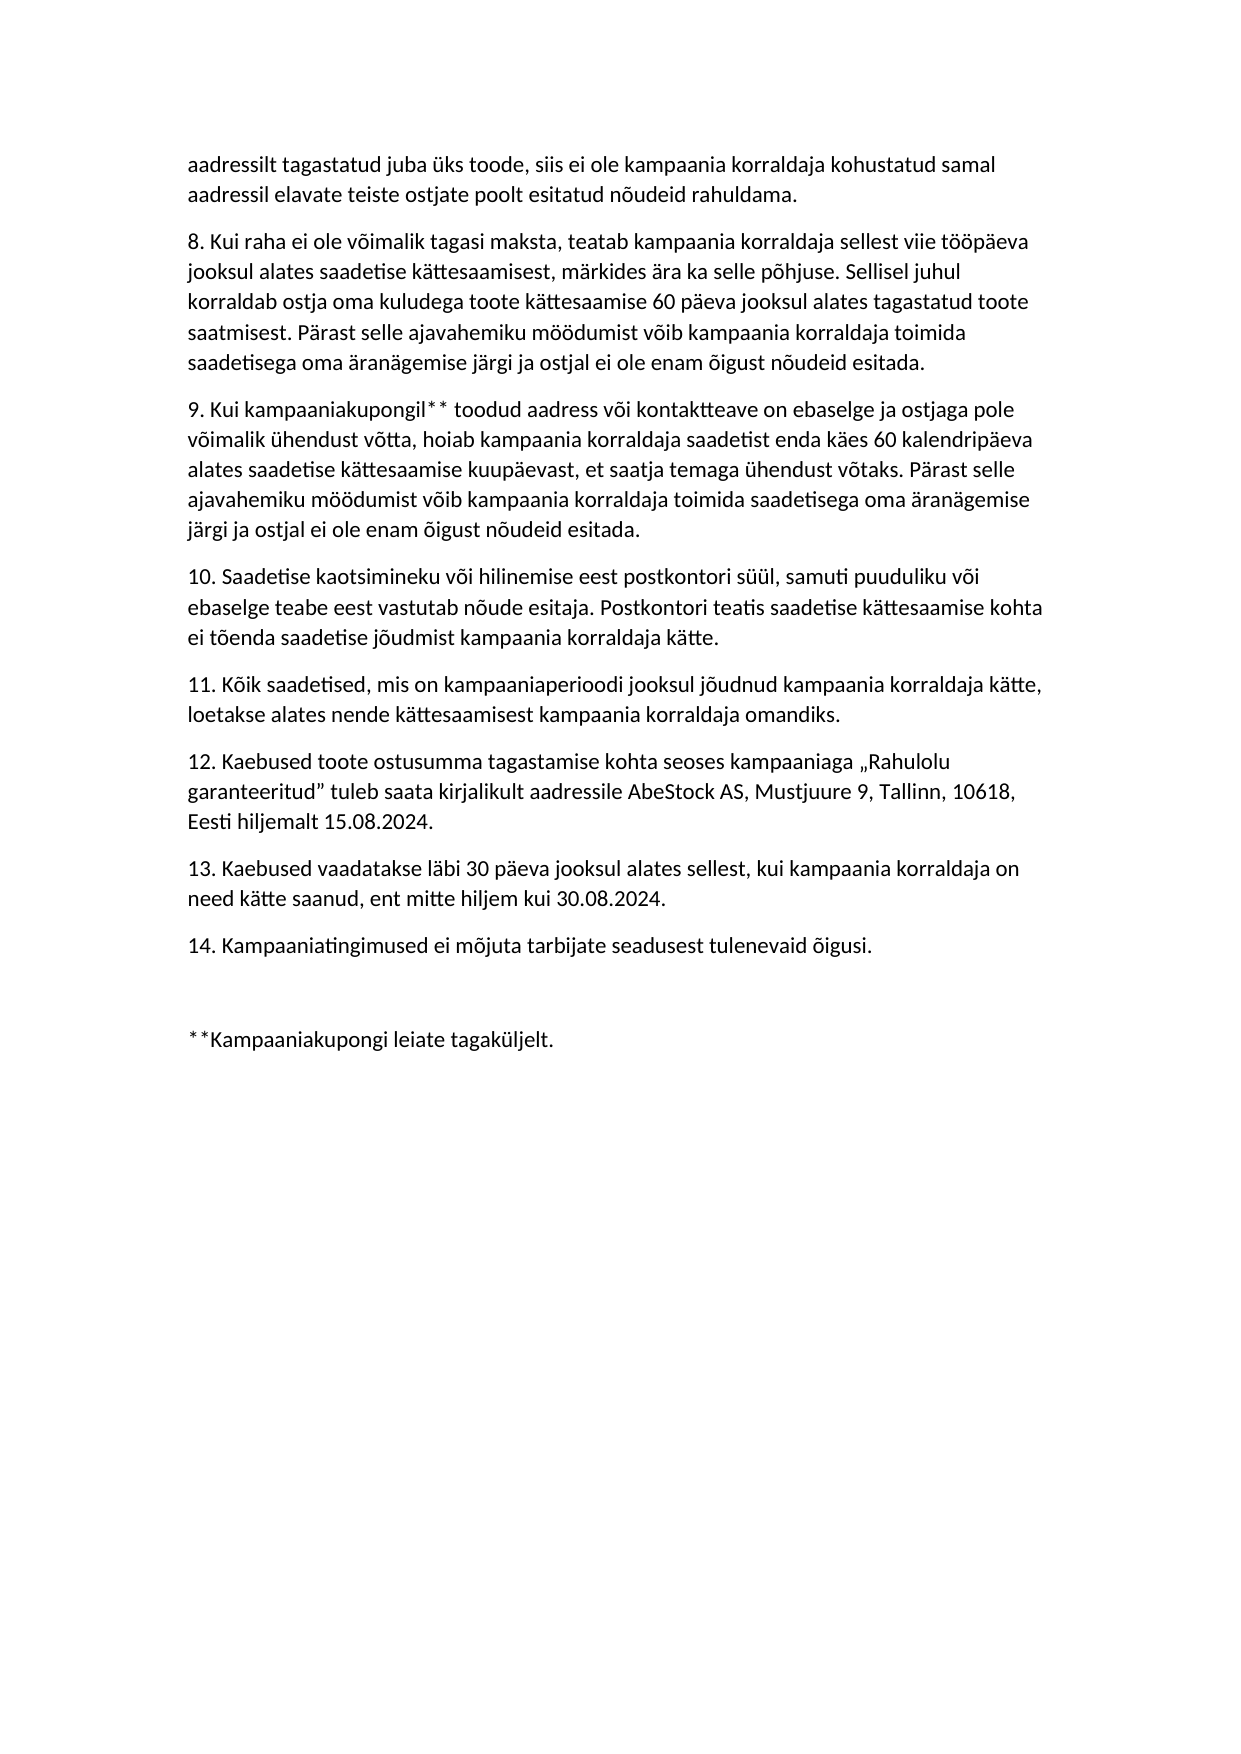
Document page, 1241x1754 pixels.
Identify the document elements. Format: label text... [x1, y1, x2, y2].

text 12. Kaebused toote ostusumma tagastamise kohta seoses kampaaniaga „Rahulolu garanteeritud” tuleb saata kirjalikult aadressile AbeStock AS, Mustjuure 9, Tallinn, 10618, Eesti hiljemalt 15.08.2024. [187, 747, 1053, 835]
text **Kampaaniakupongi leiate tagaküljelt. [187, 1025, 1053, 1053]
text 14. Kampaaniatingimused ei mõjuta tarbijate seadusest tulenevaid õigusi. [187, 931, 1053, 959]
text 10. Saadetise kaotsimineku või hilinemise eest postkontori süül, samuti puuduliku või ebaselge teabe eest vastutab nõude esitaja. Postkontori teatis saadetise kättesaamise kohta ei tõenda saadetise jõudmist kampaania korraldaja kätte. [187, 562, 1053, 651]
text 11. Kõik saadetised, mis on kampaaniaperioodi jooksul jõudnud kampaania korraldaja kätte, loetakse alates nende kättesaamisest kampaania korraldaja omandiks. [187, 670, 1053, 728]
text 13. Kaebused vaadatakse läbi 30 päeva jooksul alates sellest, kui kampaania korraldaja on need kätte saanud, ent mitte hiljem kui 30.08.2024. [187, 854, 1053, 912]
text 8. Kui raha ei ole võimalik tagasi maksta, teatab kampaania korraldaja sellest viie tööpäeva jooksul alates saadetise kättesaamisest, märkides ära ka selle põhjuse. Sellisel juhul korraldab ostja oma kuludega toote kättesaamise 60 päeva jooksul alates tagastatud toote saatmisest. Pärast selle ajavahemiku möödumist võib kampaania korraldaja toimida saadetisega oma äranägemise järgi ja ostjal ei ole enam õigust nõudeid esitada. [187, 227, 1053, 376]
text 9. Kui kampaaniakupongil** toodud aadress või kontaktteave on ebaselge ja ostjaga pole võimalik ühendust võtta, hoiab kampaania korraldaja saadetist enda käes 60 kalendripäeva alates saadetise kättesaamise kuupäevast, et saatja temaga ühendust võtaks. Pärast selle ajavahemiku möödumist võib kampaania korraldaja toimida saadetisega oma äranägemise järgi ja ostjal ei ole enam õigust nõudeid esitada. [187, 395, 1053, 544]
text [187, 150, 1053, 208]
